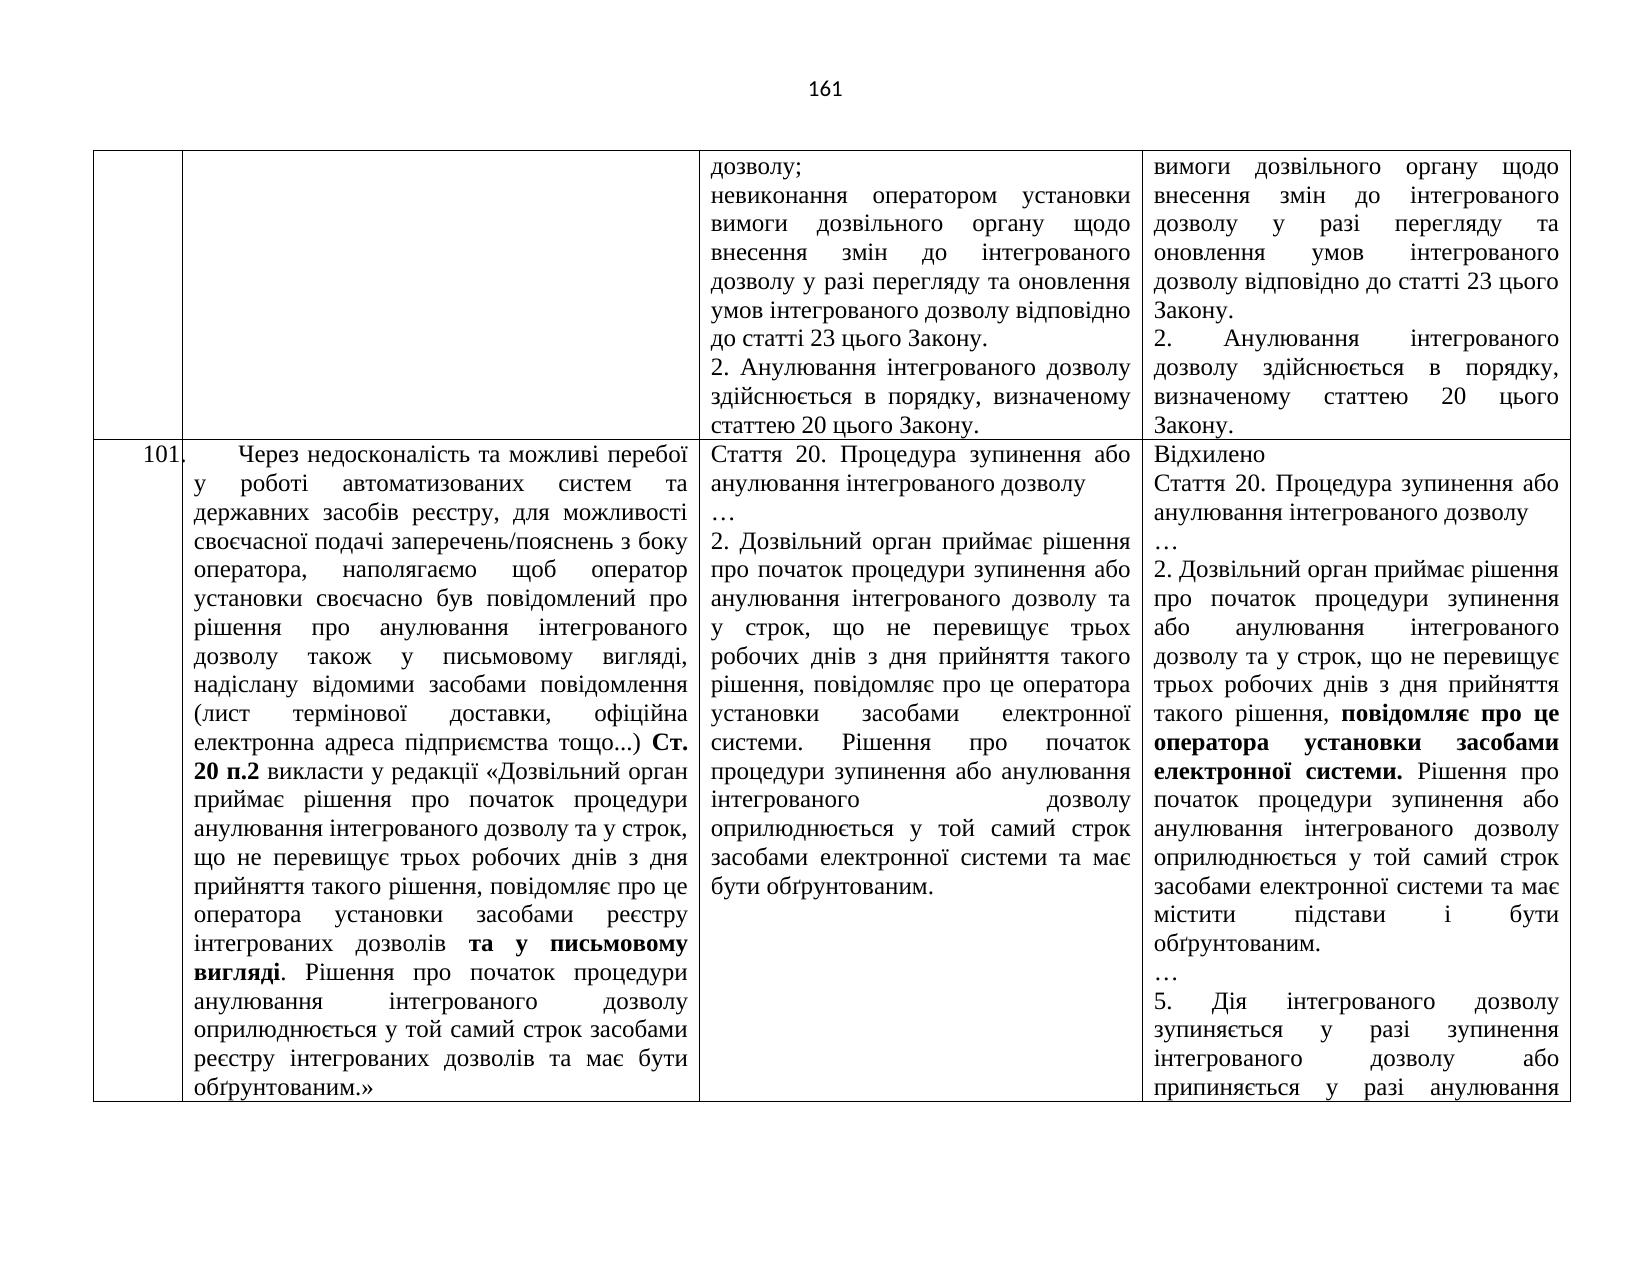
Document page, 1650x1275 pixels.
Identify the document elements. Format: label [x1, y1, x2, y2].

table_cell [94, 151, 182, 438]
table_cell [94, 440, 182, 1101]
table_cell [700, 151, 1142, 438]
table_cell [1143, 440, 1570, 1101]
table_cell [700, 440, 1142, 1101]
table_cell [1143, 151, 1570, 438]
table_cell [183, 151, 699, 438]
table_cell [183, 440, 699, 1101]
